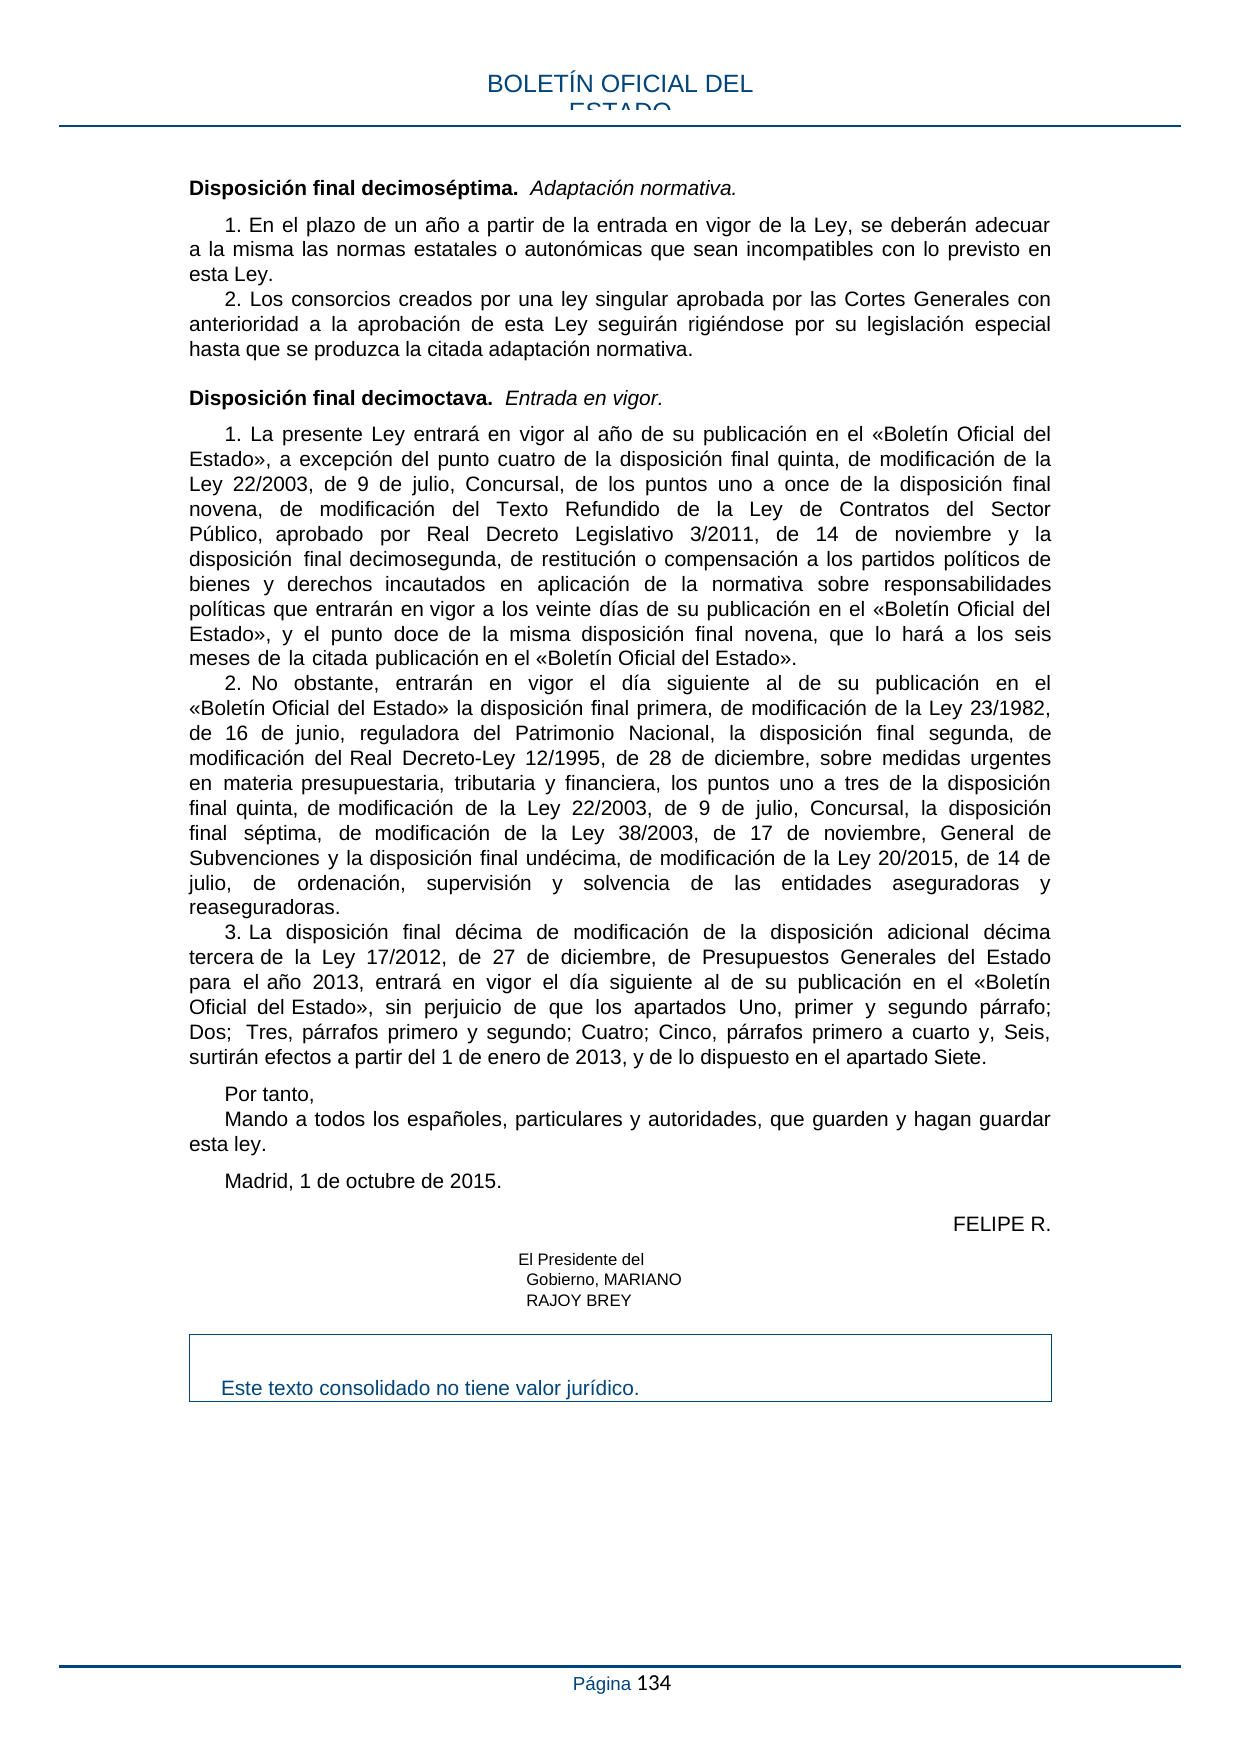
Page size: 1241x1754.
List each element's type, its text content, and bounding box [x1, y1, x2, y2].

text Este texto consolidado no tiene valor jurídico. [221, 1376, 722, 1400]
list No obstante, entrarán en vigor el día siguiente al de su publicación en el «Boletín Oficial del Estado» la disposición final primera, de modificación de la Ley 23/1982, de 16 de junio, reguladora del Patrimonio Nacional, la disposición final segunda, de modificación del Real Decreto-Ley 12/1995, de 28 de diciembre, sobre medidas urgentes en materia presupuestaria, tributaria y financiera, los puntos uno a tres de la disposición final quinta, de modificación de la Ley 22/2003, de 9 de julio, Concursal, la disposición final séptima, de modificación de la Ley 38/2003, de 17 de noviembre, General de Subvenciones y la disposición final undécima, de modificación de la Ley 20/2015, de 14 de julio, de ordenación, supervisión y solvencia de las entidades aseguradoras y reaseguradoras. [189, 671, 1051, 919]
text Por tanto, [224, 1082, 1194, 1106]
text Disposición final decimoctava. Entrada en vigor. [189, 385, 1072, 409]
list La presente Ley entrará en vigor al año de su publicación en el «Boletín Oficial del Estado», a excepción del punto cuatro de la disposición final quinta, de modificación de la Ley 22/2003, de 9 de julio, Concursal, de los puntos uno a once de la disposición final novena, de modificación del Texto Refundido de la Ley de Contratos del Sector Público, aprobado por Real Decreto Legislativo 3/2011, de 14 de noviembre y la disposición final decimosegunda, de restitución o compensación a los partidos políticos de bienes y derechos incautados en aplicación de la normativa sobre responsabilidades políticas que entrarán en vigor a los veinte días de su publicación en el «Boletín Oficial del Estado», y el punto doce de la misma disposición final novena, que lo hará a los seis meses de la citada publicación en el «Boletín Oficial del Estado». [189, 422, 1051, 670]
text FELIPE R. [809, 1212, 1194, 1236]
list La disposición final décima de modificación de la disposición adicional décima tercera de la Ley 17/2012, de 27 de diciembre, de Presupuestos Generales del Estado para el año 2013, entrará en vigor el día siguiente al de su publicación en el «Boletín Oficial del Estado», sin perjuicio de que los apartados Uno, primer y segundo párrafo; Dos; Tres, párrafos primero y segundo; Cuatro; Cinco, párrafos primero a cuarto y, Seis, surtirán efectos a partir del 1 de enero de 2013, y de lo dispuesto en el apartado Siete. [189, 920, 1051, 1068]
list Los consorcios creados por una ley singular aprobada por las Cortes Generales con anterioridad a la aprobación de esta Ley seguirán rigiéndose por su legislación especial hasta que se produzca la citada adaptación normativa. [189, 287, 1051, 361]
list En el plazo de un año a partir de la entrada en vigor de la Ley, se deberán adecuar a la misma las normas estatales o autonómicas que sean incompatibles con lo previsto en esta Ley. [189, 212, 1051, 286]
text Madrid, 1 de octubre de 2015. [224, 1169, 1194, 1193]
text Disposición final decimoséptima. Adaptación normativa. [189, 176, 1072, 199]
text El Presidente del Gobierno, MARIANO RAJOY BREY [518, 1249, 722, 1310]
text Mando a todos los españoles, particulares y autoridades, que guarden y hagan guardar esta ley. [189, 1107, 1051, 1156]
